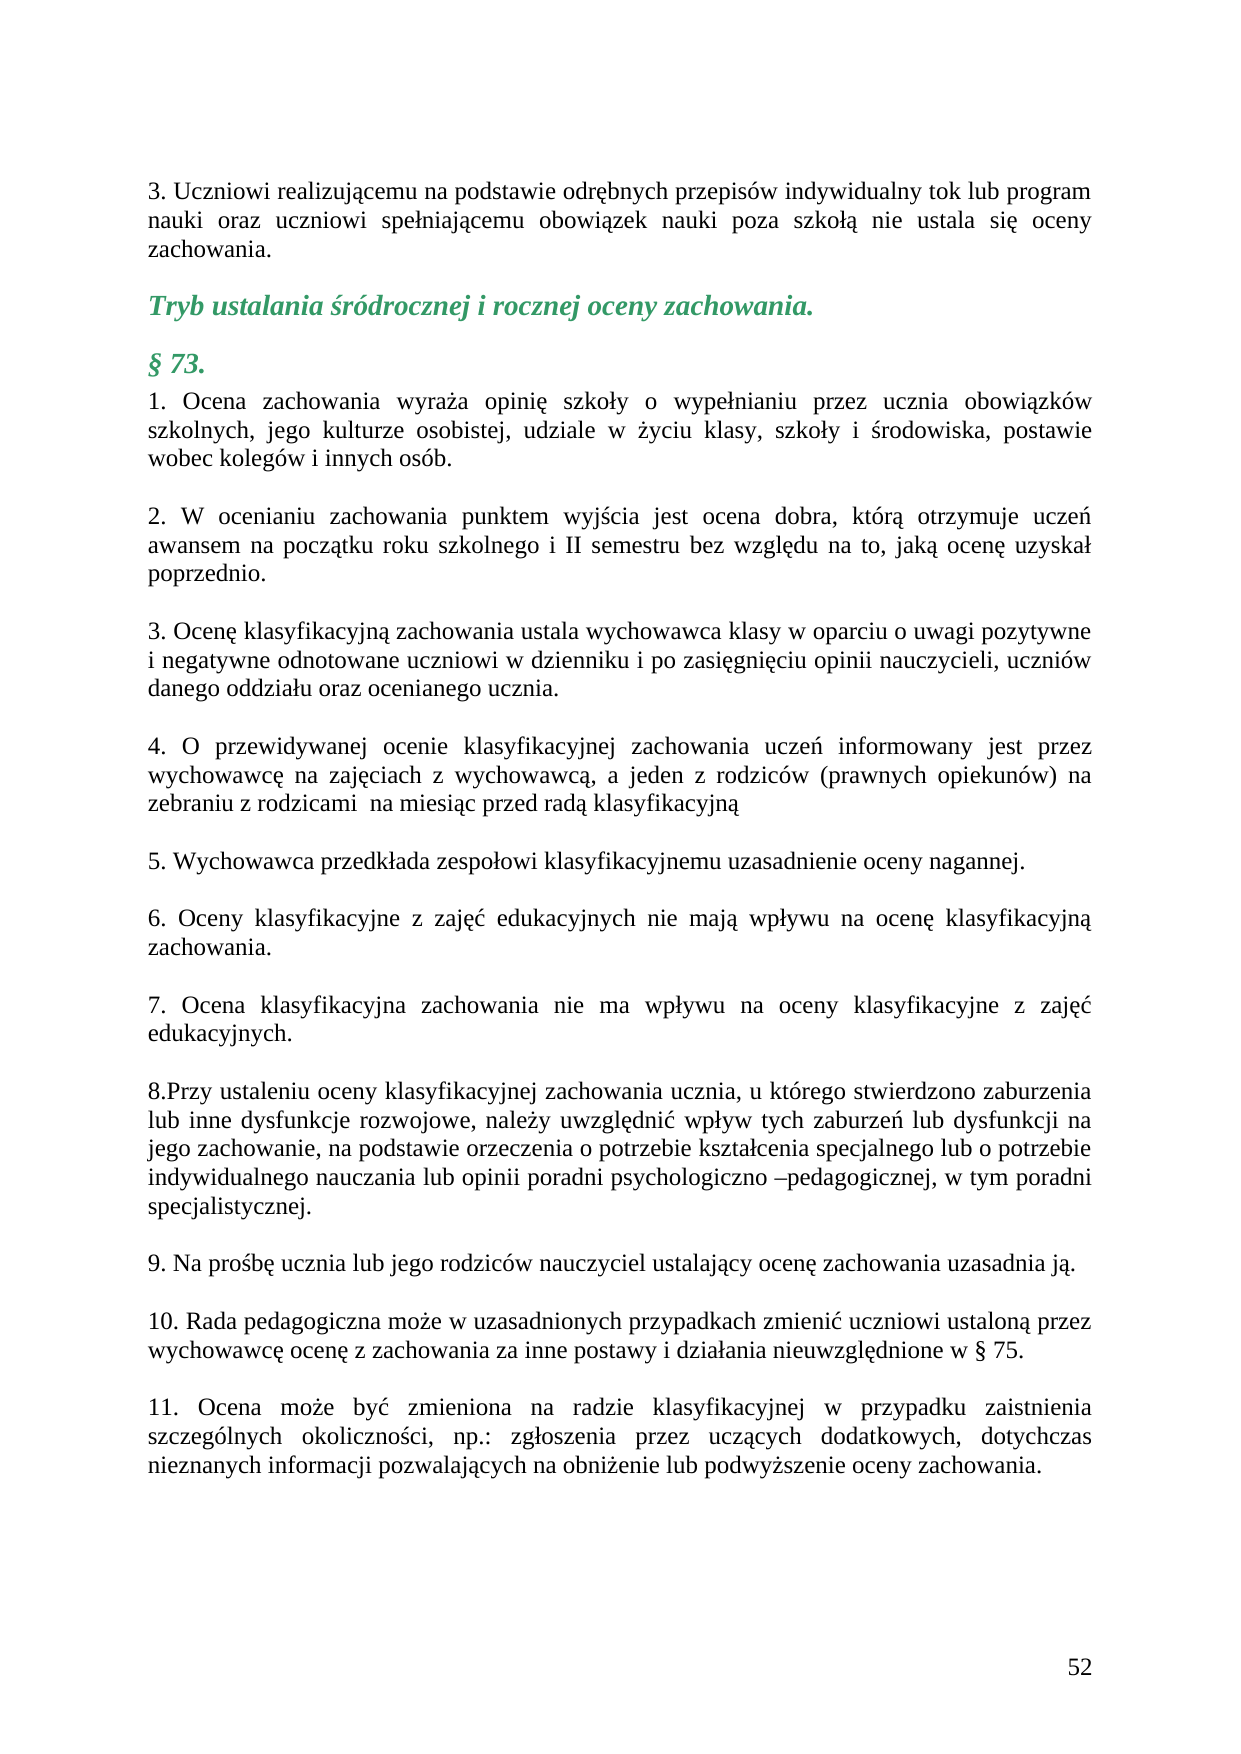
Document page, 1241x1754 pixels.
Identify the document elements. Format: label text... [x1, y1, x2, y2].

text 11. Ocena może być zmieniona na radzie klasyfikacyjnej w przypadku zaistnienia szczególnych okoliczności, np.: zgłoszenia przez uczących dodatkowych, dotychczas nieznanych informacji pozwalających na obniżenie lub podwyższenie oceny zachowania. [148, 1392, 1093, 1478]
text 6. Oceny klasyfikacyjne z zajęć edukacyjnych nie mają wpływu na ocenę klasyfikacyjną zachowania. [148, 903, 1093, 961]
subtitle Tryb ustalania śródrocznej i rocznej oceny zachowania. [148, 288, 1093, 321]
text 4. O przewidywanej ocenie klasyfikacyjnej zachowania uczeń informowany jest przez wychowawcę na zajęciach z wychowawcą, a jeden z rodziców (prawnych opiekunów) na zebraniu z rodzicami na miesiąc przed radą klasyfikacyjną [148, 731, 1093, 817]
text 10. Rada pedagogiczna może w uzasadnionych przypadkach zmienić uczniowi ustaloną przez wychowawcę ocenę z zachowania za inne postawy i działania nieuwzględnione w § 75. [148, 1306, 1093, 1363]
text 7. Ocena klasyfikacyjna zachowania nie ma wpływu na oceny klasyfikacyjne z zajęć edukacyjnych. [148, 990, 1093, 1047]
text 5. Wychowawca przedkłada zespołowi klasyfikacyjnemu uzasadnienie oceny nagannej. [148, 846, 1093, 875]
text 1. Ocena zachowania wyraża opinię szkoły o wypełnianiu przez ucznia obowiązków szkolnych, jego kulturze osobistej, udziale w życiu klasy, szkoły i środowiska, postawie wobec kolegów i innych osób. [148, 386, 1093, 472]
text 2. W ocenianiu zachowania punktem wyjścia jest ocena dobra, którą otrzymuje uczeń awansem na początku roku szkolnego i II semestru bez względu na to, jaką ocenę uzyskał poprzednio. [148, 501, 1093, 587]
text 3. Uczniowi realizującemu na podstawie odrębnych przepisów indywidualny tok lub program nauki oraz uczniowi spełniającemu obowiązek nauki poza szkołą nie ustala się oceny zachowania. [148, 176, 1093, 263]
text 9. Na prośbę ucznia lub jego rodziców nauczyciel ustalający ocenę zachowania uzasadnia ją. [148, 1248, 1093, 1277]
subtitle § 73. [148, 346, 1093, 380]
text 3. Ocenę klasyfikacyjną zachowania ustala wychowawca klasy w oparciu o uwagi pozytywne i negatywne odnotowane uczniowi w dzienniku i po zasięgnięciu opinii nauczycieli, uczniów danego oddziału oraz ocenianego ucznia. [148, 616, 1093, 702]
text 8.Przy ustaleniu oceny klasyfikacyjnej zachowania ucznia, u którego stwierdzono zaburzenia lub inne dysfunkcje rozwojowe, należy uwzględnić wpływ tych zaburzeń lub dysfunkcji na jego zachowanie, na podstawie orzeczenia o potrzebie kształcenia specjalnego lub o potrzebie indywidualnego nauczania lub opinii poradni psychologiczno –pedagogicznej, w tym poradni specjalistycznej. [148, 1076, 1093, 1220]
